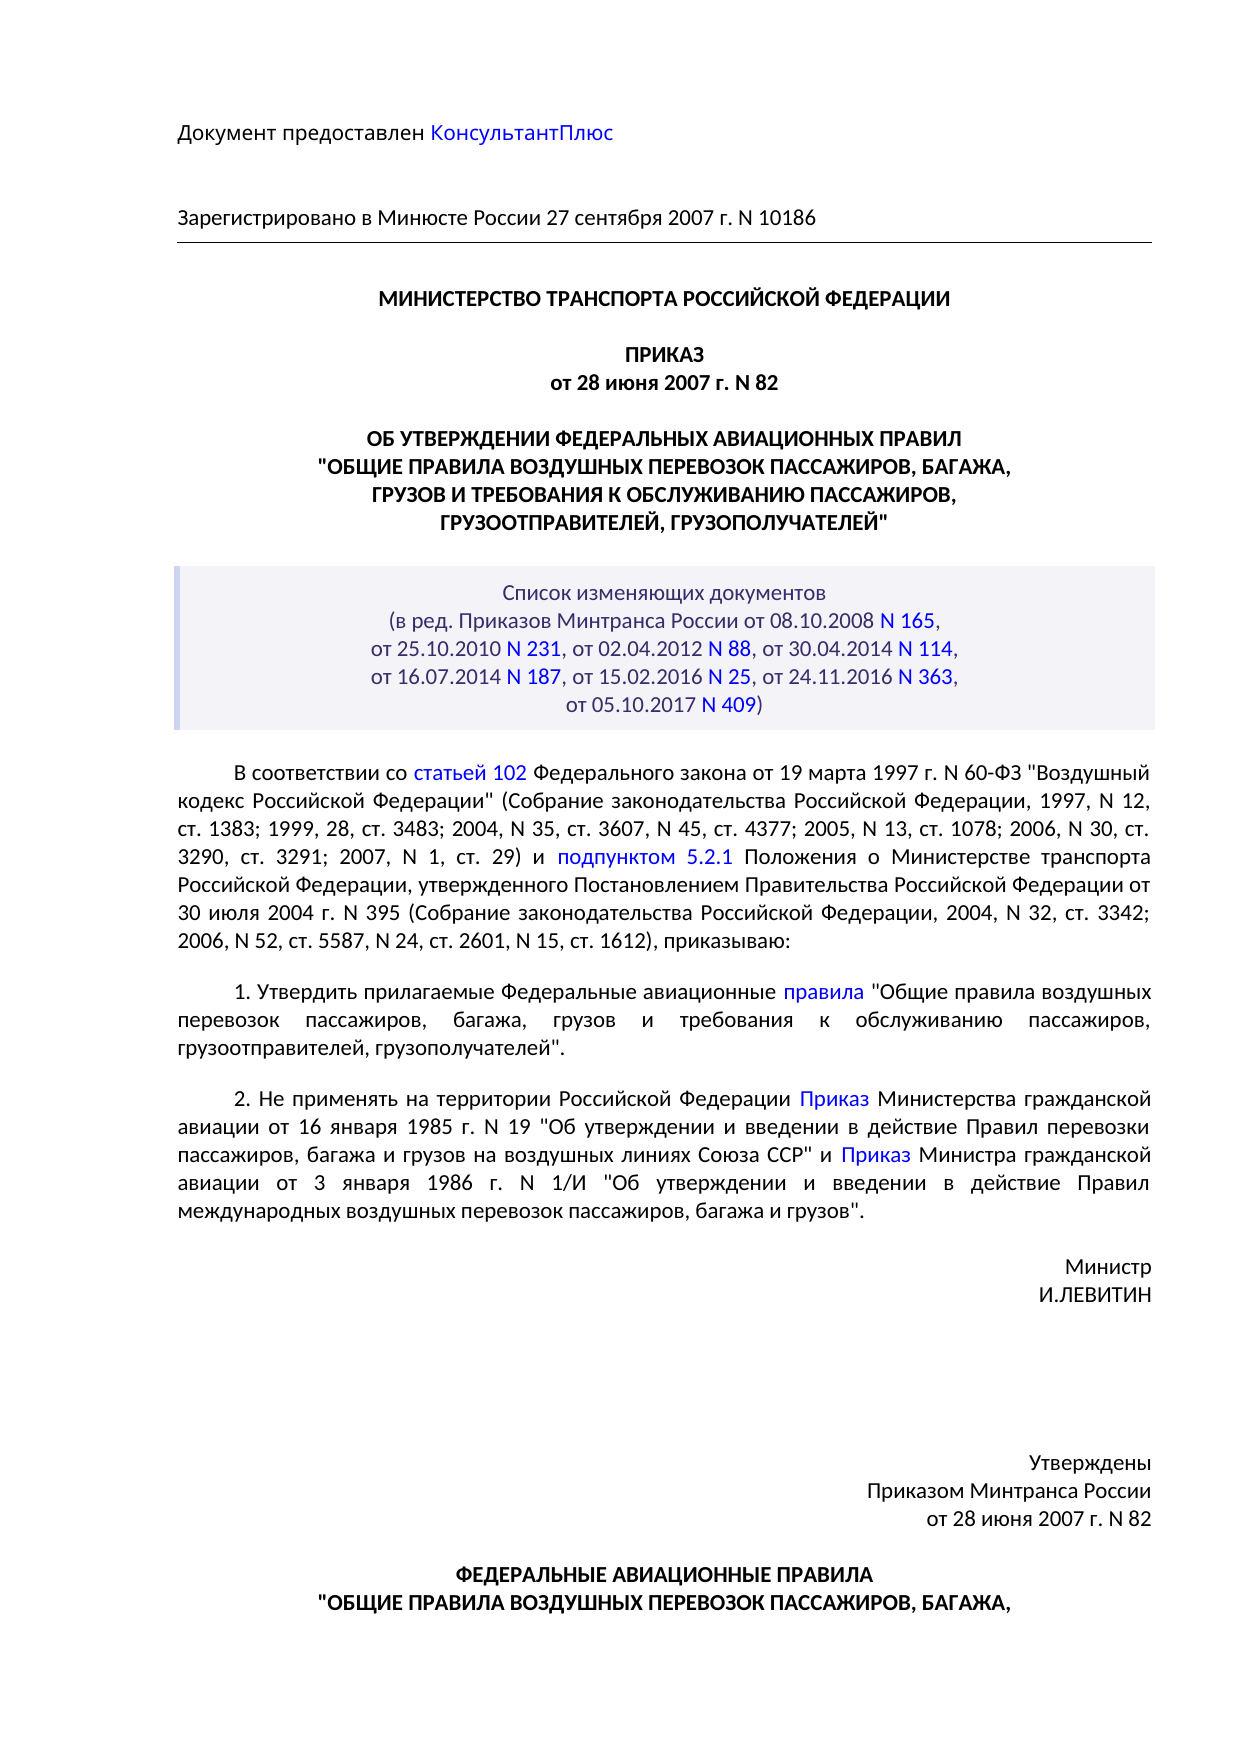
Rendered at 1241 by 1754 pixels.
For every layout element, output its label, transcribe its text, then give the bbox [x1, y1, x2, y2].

title ПРИКАЗ [177, 340, 1152, 368]
title "ОБЩИЕ ПРАВИЛА ВОЗДУШНЫХ ПЕРЕВОЗОК ПАССАЖИРОВ, БАГАЖА, [177, 1588, 1152, 1617]
text Приказом Минтранса России [177, 1476, 1152, 1504]
text Зарегистрировано в Минюсте России 27 сентября 2007 г. N 10186 [177, 203, 1152, 231]
title от 28 июня 2007 г. N 82 [177, 368, 1152, 396]
text 2. Не применять на территории Российской Федерации Приказ Министерства гражданской авиации от 16 января 1985 г. N 19 "Об утверждении и введении в действие Правил перевозки пассажиров, багажа и грузов на воздушных линиях Союза ССР" и Приказ Министра гражданской авиации от 3 января 1986 г. N 1/И "Об утверждении и введении в действие Правил международных воздушных перевозок пассажиров, багажа и грузов". [177, 1084, 1152, 1224]
title ГРУЗООТПРАВИТЕЛЕЙ, ГРУЗОПОЛУЧАТЕЛЕЙ" [177, 508, 1152, 536]
text В соответствии со статьей 102 Федерального закона от 19 марта 1997 г. N 60-ФЗ "Воздушный кодекс Российской Федерации" (Собрание законодательства Российской Федерации, 1997, N 12, ст. 1383; 1999, 28, ст. 3483; 2004, N 35, ст. 3607, N 45, ст. 4377; 2005, N 13, ст. 1078; 2006, N 30, ст. 3290, ст. 3291; 2007, N 1, ст. 29) и подпунктом 5.2.1 Положения о Министерстве транспорта Российской Федерации, утвержденного Постановлением Правительства Российской Федерации от 30 июля 2004 г. N 395 (Собрание законодательства Российской Федерации, 2004, N 32, ст. 3342; 2006, N 52, ст. 5587, N 24, ст. 2601, N 15, ст. 1612), приказываю: [177, 758, 1152, 954]
title МИНИСТЕРСТВО ТРАНСПОРТА РОССИЙСКОЙ ФЕДЕРАЦИИ [177, 284, 1152, 312]
title ОБ УТВЕРЖДЕНИИ ФЕДЕРАЛЬНЫХ АВИАЦИОННЫХ ПРАВИЛ [177, 424, 1152, 452]
title ГРУЗОВ И ТРЕБОВАНИЯ К ОБСЛУЖИВАНИЮ ПАССАЖИРОВ, [177, 480, 1152, 508]
title ФЕДЕРАЛЬНЫЕ АВИАЦИОННЫЕ ПРАВИЛА [177, 1561, 1152, 1588]
title "ОБЩИЕ ПРАВИЛА ВОЗДУШНЫХ ПЕРЕВОЗОК ПАССАЖИРОВ, БАГАЖА, [177, 452, 1152, 480]
text Министр [177, 1252, 1152, 1280]
text 1. Утвердить прилагаемые Федеральные авиационные правила "Общие правила воздушных перевозок пассажиров, багажа, грузов и требования к обслуживанию пассажиров, грузоотправителей, грузополучателей". [177, 977, 1152, 1061]
text от 28 июня 2007 г. N 82 [177, 1504, 1152, 1532]
title Документ предоставлен КонсультантПлюс [177, 118, 1152, 175]
text И.ЛЕВИТИН [177, 1280, 1152, 1308]
text Утверждены [177, 1448, 1152, 1476]
table_header Список изменяющих документов (в ред. Приказов Минтранса России от 08.10.2008 N 165, от 25.10.2010 N 231, от 02.04.2012 N 88, от 30.04.2014 N 114, от 16.07.2014 N 187, от 15.02.2016 N 25, от 24.11.2016 N 363, от 05.10.2017 N 409) [180, 566, 1149, 730]
